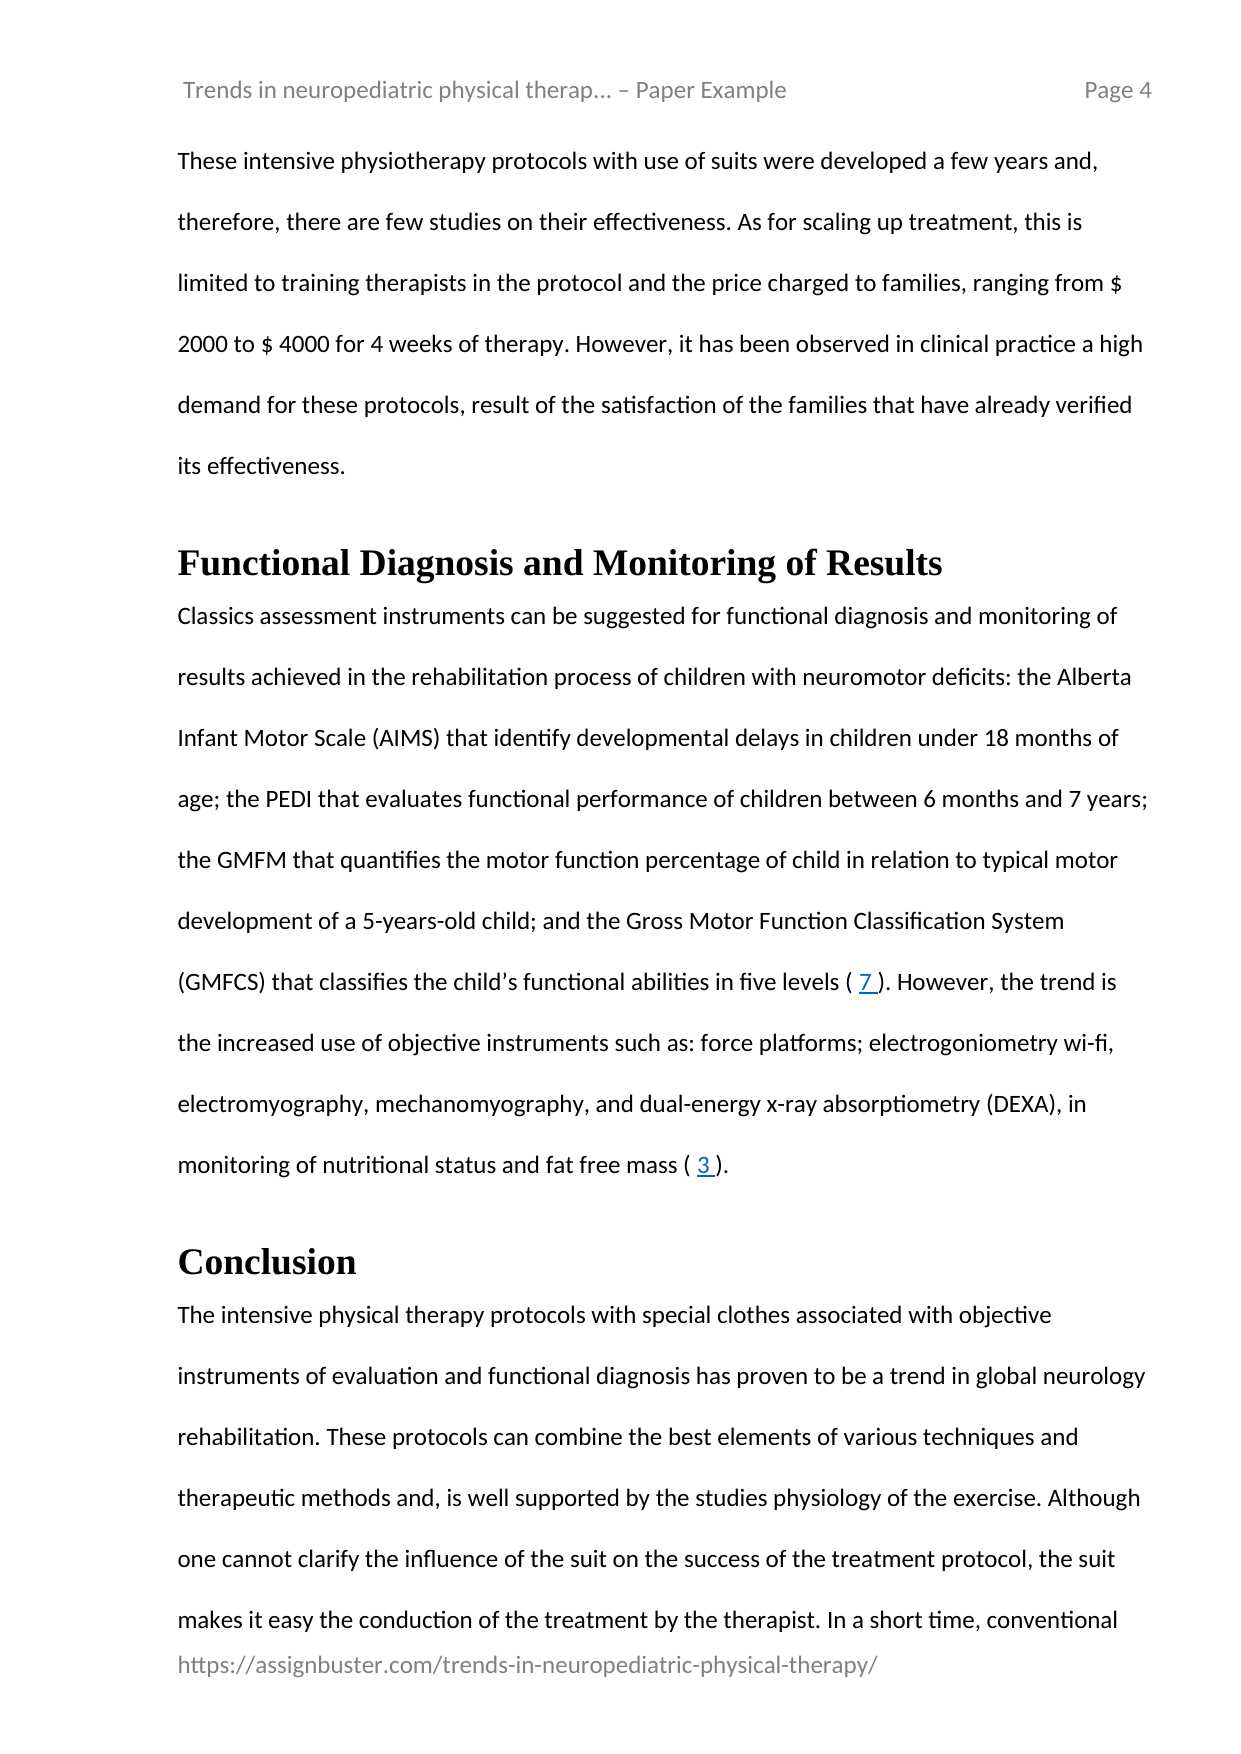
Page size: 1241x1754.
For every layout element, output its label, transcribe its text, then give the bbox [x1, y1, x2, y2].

text These intensive physiotherapy protocols with use of suits were developed a few years and, therefore, there are few studies on their effectiveness. As for scaling up treatment, this is limited to training therapists in the protocol and the price charged to families, ranging from $ 2000 to $ 4000 for 4 weeks of therapy. However, it has been observed in clinical practice a high demand for these protocols, result of the satisfaction of the families that have already verified its effectiveness. [177, 145, 1152, 481]
subtitle Conclusion [177, 1240, 1152, 1283]
subtitle Functional Diagnosis and Monitoring of Results [177, 541, 1152, 584]
text Classics assessment instruments can be suggested for functional diagnosis and monitoring of results achieved in the rehabilitation process of children with neuromotor deficits: the Alberta Infant Motor Scale (AIMS) that identify developmental delays in children under 18 months of age; the PEDI that evaluates functional performance of children between 6 months and 7 years; the GMFM that quantifies the motor function percentage of child in relation to typical motor development of a 5-years-old child; and the Gross Motor Function Classification System (GMFCS) that classifies the child’s functional abilities in five levels ( 7 ). However, the trend is the increased use of objective instruments such as: force platforms; electrogoniometry wi-fi, electromyography, mechanomyography, and dual-energy x-ray absorptiometry (DEXA), in monitoring of nutritional status and fat free mass ( 3 ). [177, 600, 1152, 1180]
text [177, 1299, 1152, 1634]
